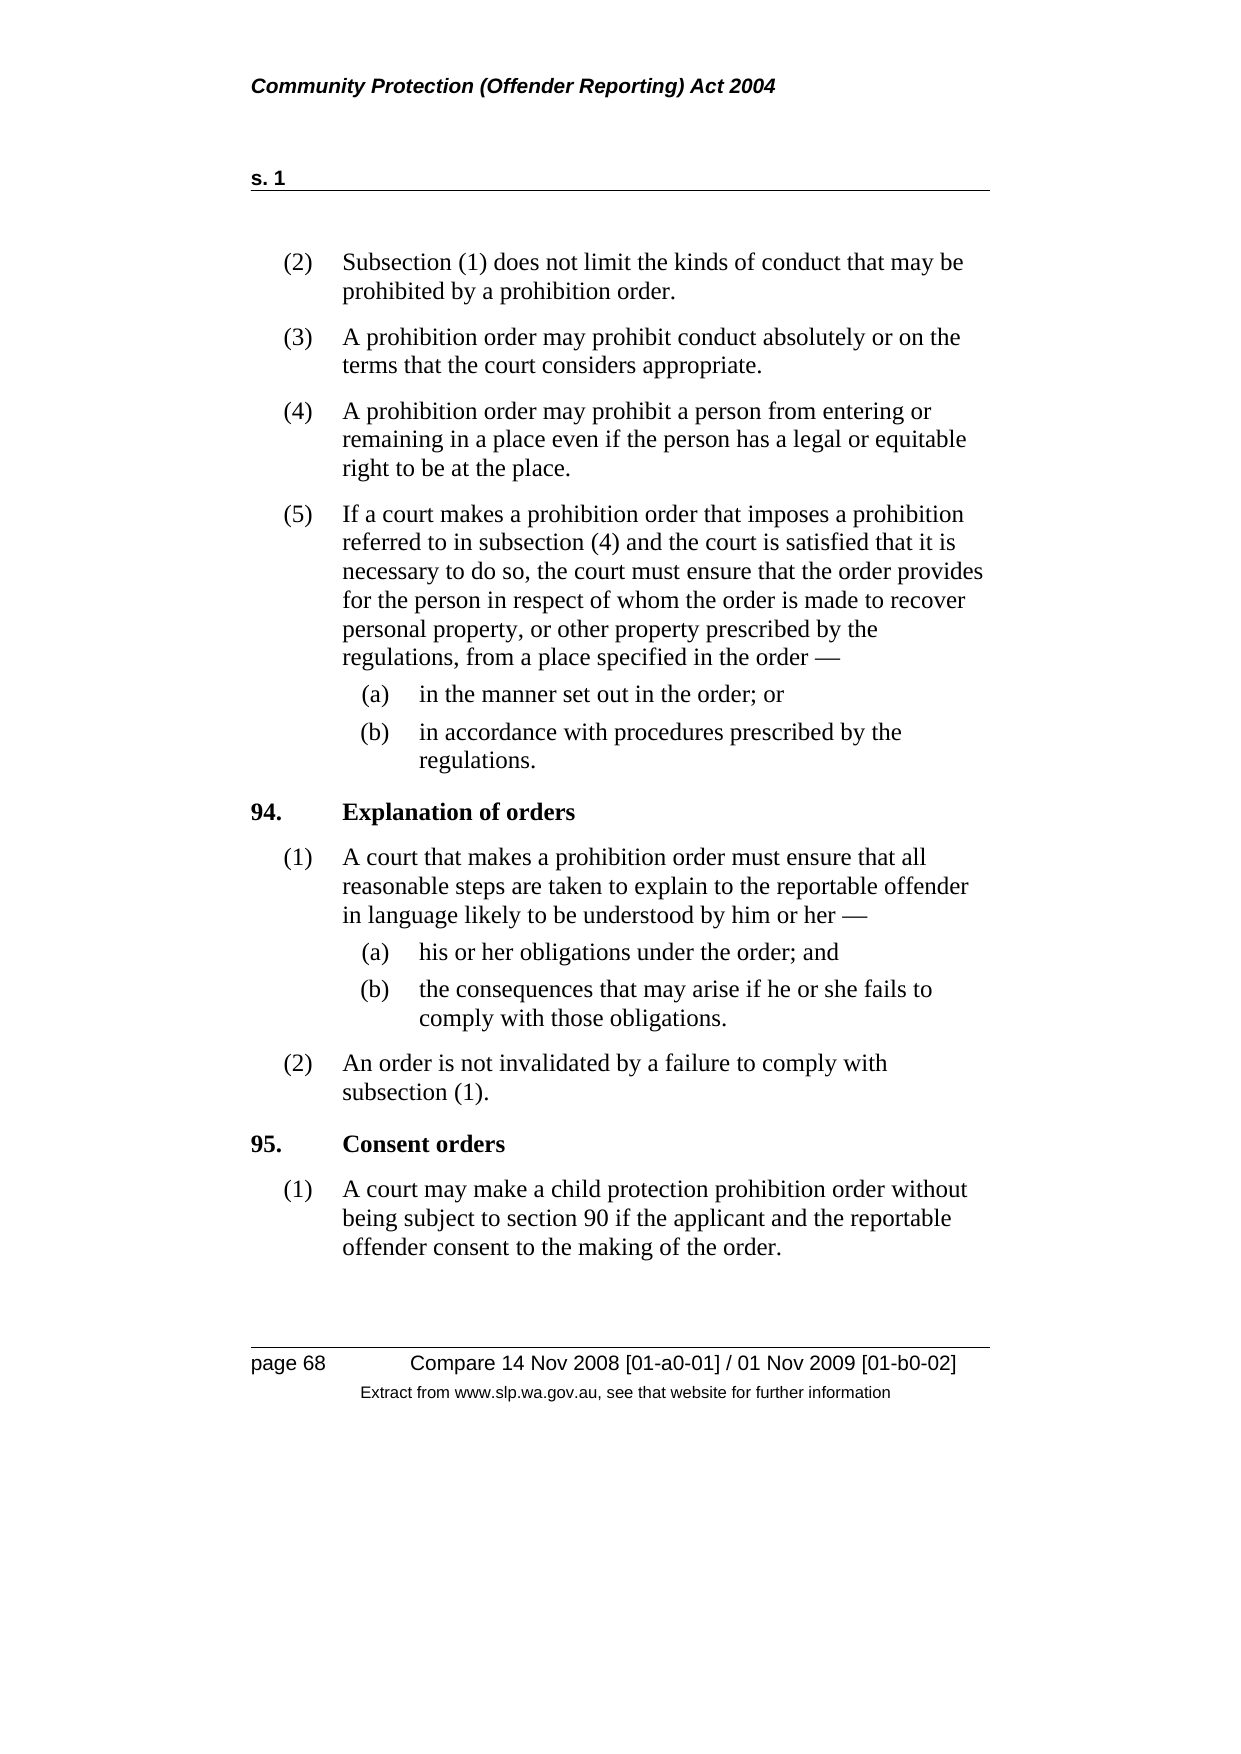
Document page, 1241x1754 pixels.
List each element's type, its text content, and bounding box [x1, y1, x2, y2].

subtitle 94. Explanation of orders [251, 797, 990, 826]
text (2) An order is not invalidated by a failure to comply with subsection (1). [251, 1048, 990, 1106]
text (4) A prohibition order may prohibit a person from entering or remaining in a place even if the person has a legal or equitable right to be at the place. [251, 396, 990, 482]
text (1) A court may make a child protection prohibition order without being subject to section 90 if the applicant and the reportable offender consent to the making of the order. [251, 1174, 990, 1260]
text (a) in the manner set out in the order; or [251, 679, 990, 708]
text (b) in accordance with procedures prescribed by the regulations. [251, 717, 990, 774]
text (a) his or her obligations under the order; and [251, 937, 990, 966]
text (5) If a court makes a prohibition order that imposes a prohibition referred to in subsection (4) and the court is satisfied that it is necessary to do so, the court must ensure that the order provides for the person in respect of whom the order is made to recover personal property, or other property prescribed by the regulations, from a place specified in the order — [251, 499, 990, 671]
text (b) the consequences that may arise if he or she fails to comply with those obligations. [251, 974, 990, 1032]
text (2) Subsection (1) does not limit the kinds of conduct that may be prohibited by a prohibition order. [251, 247, 990, 305]
text (1) A court that makes a prohibition order must ensure that all reasonable steps are taken to explain to the reportable offender in language likely to be understood by him or her — [251, 842, 990, 929]
subtitle 95. Consent orders [251, 1129, 990, 1157]
text (3) A prohibition order may prohibit conduct absolutely or on the terms that the court considers appropriate. [251, 322, 990, 379]
